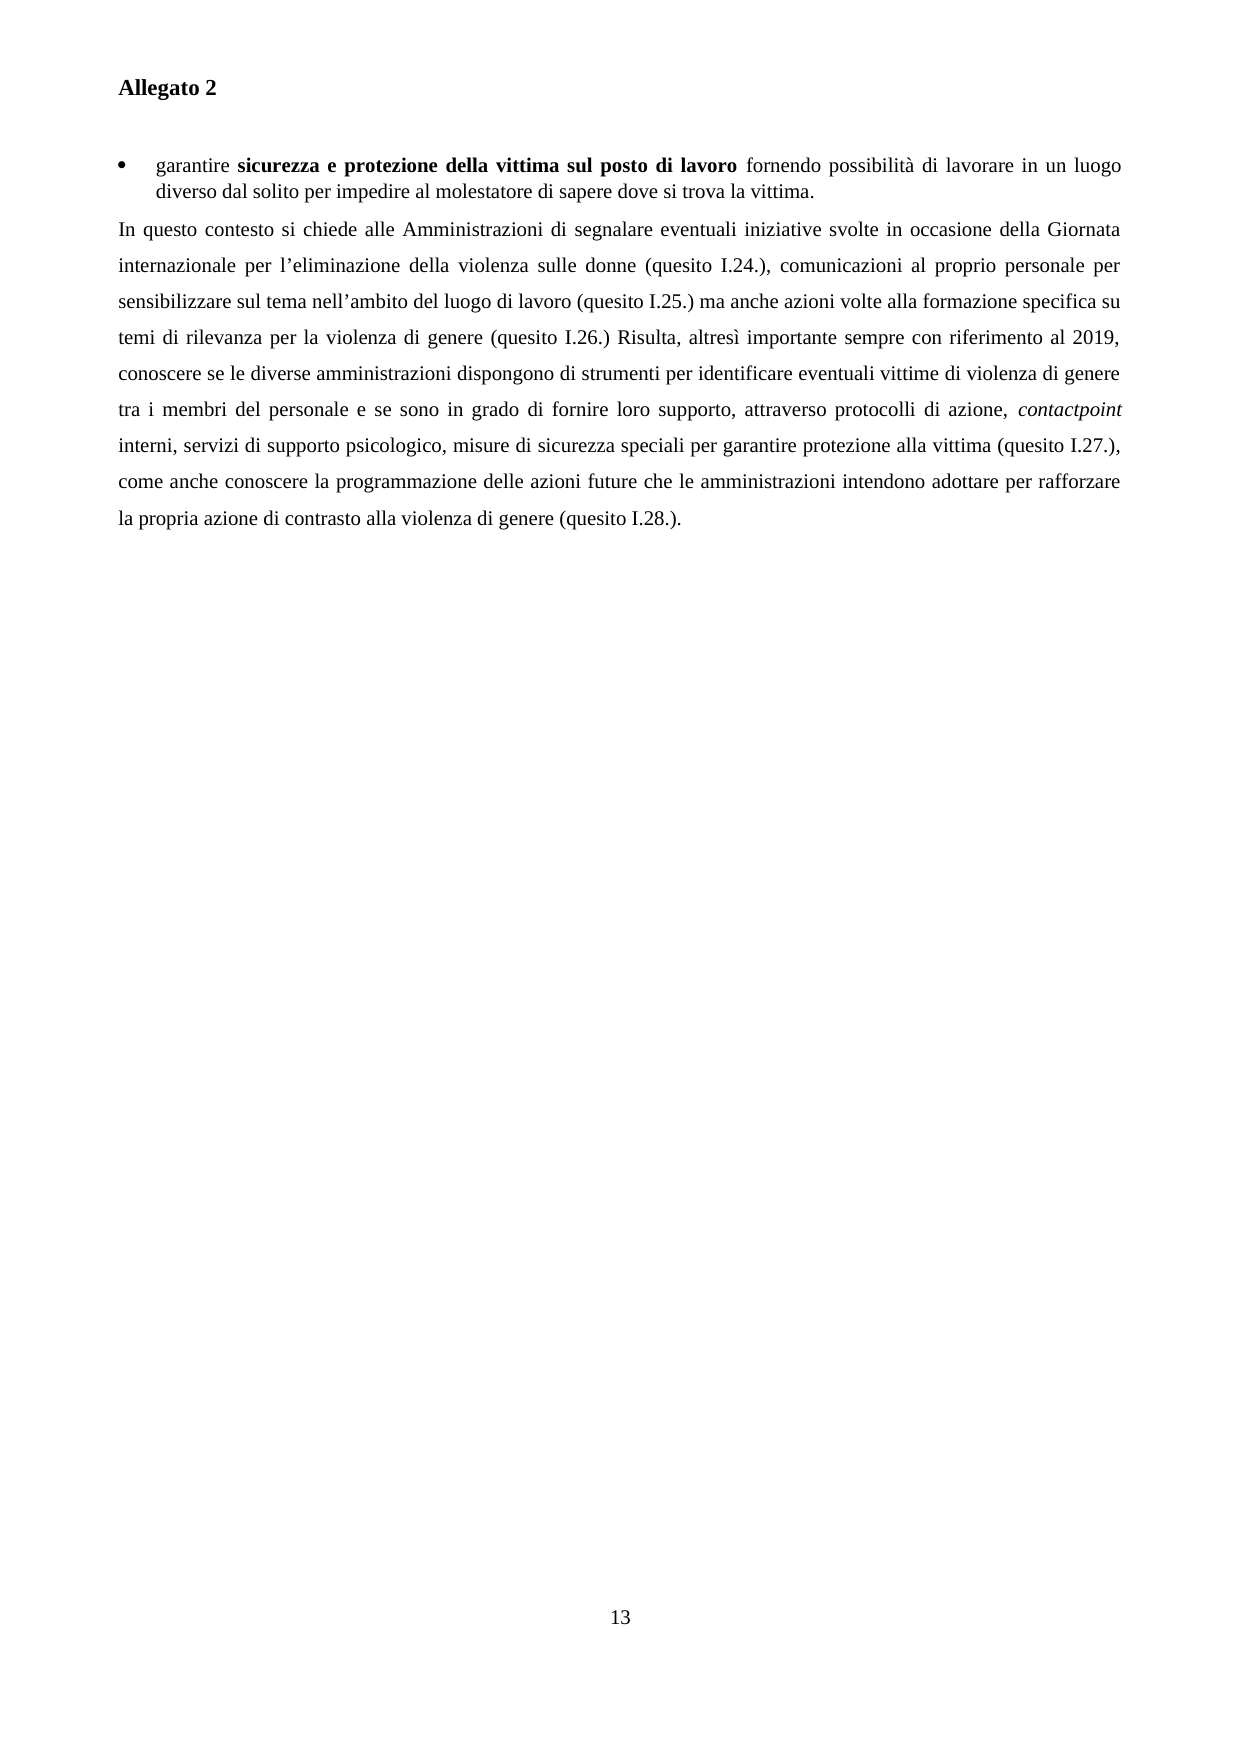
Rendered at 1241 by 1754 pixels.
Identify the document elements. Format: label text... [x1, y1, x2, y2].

list garantire sicurezza e protezione della vittima sul posto di lavoro fornendo possibilità di lavorare in un luogo diverso dal solito per impedire al molestatore di sapere dove si trova la vittima. [118, 153, 1122, 203]
text In questo contesto si chiede alle Amministrazioni di segnalare eventuali iniziative svolte in occasione della Giornata internazionale per l’eliminazione della violenza sulle donne (quesito I.24.), comunicazioni al proprio personale per sensibilizzare sul tema nell’ambito del luogo di lavoro (quesito I.25.) ma anche azioni volte alla formazione specifica su temi di rilevanza per la violenza di genere (quesito I.26.) Risulta, altresì importante sempre con riferimento al 2019, conoscere se le diverse amministrazioni dispongono di strumenti per identificare eventuali vittime di violenza di genere tra i membri del personale e se sono in grado di fornire loro supporto, attraverso protocolli di azione, contactpoint interni, servizi di supporto psicologico, misure di sicurezza speciali per garantire protezione alla vittima (quesito I.27.), come anche conoscere la programmazione delle azioni future che le amministrazioni intendono adottare per rafforzare la propria azione di contrasto alla violenza di genere (quesito I.28.). [118, 217, 1122, 529]
